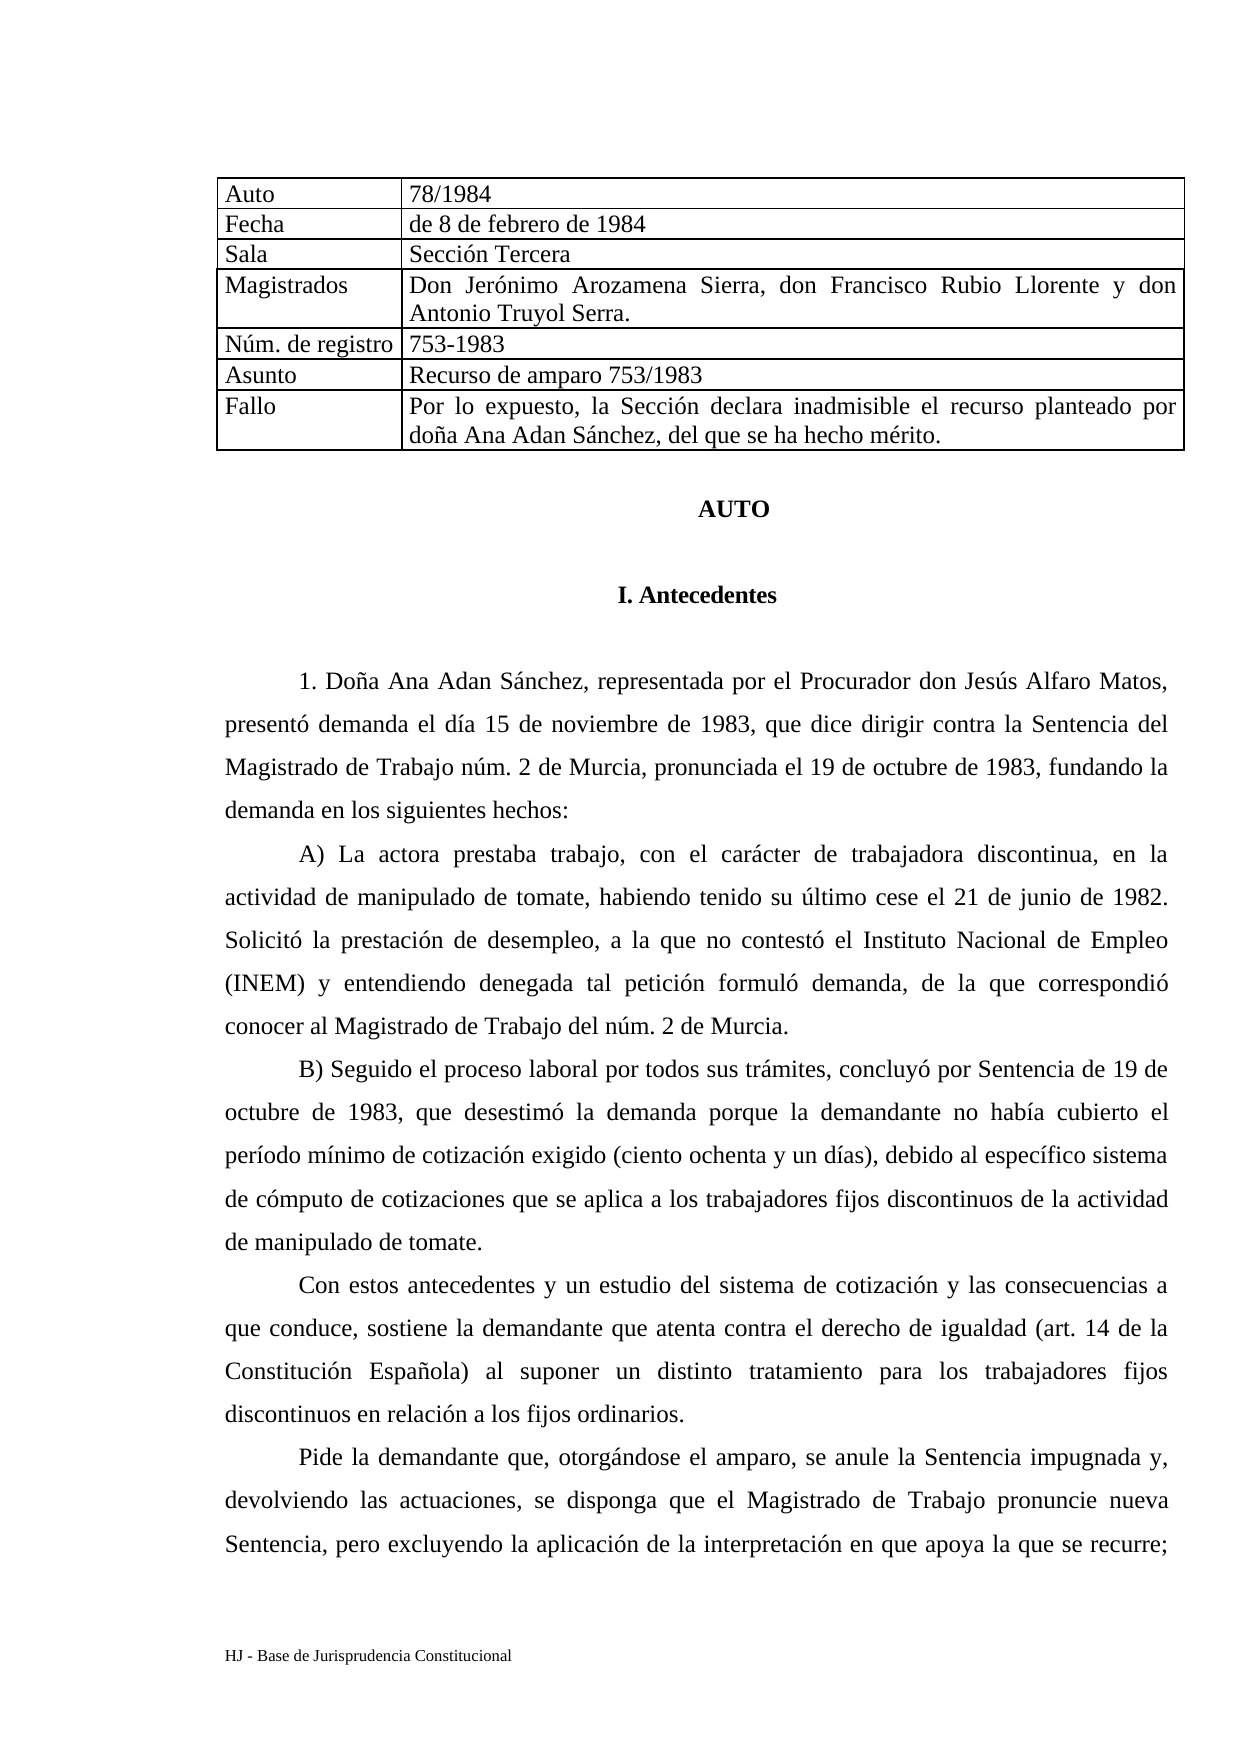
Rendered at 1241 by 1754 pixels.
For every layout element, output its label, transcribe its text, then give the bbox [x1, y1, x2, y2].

text Con estos antecedentes y un estudio del sistema de cotización y las consecuencias a que conduce, sostiene la demandante que atenta contra el derecho de igualdad (art. 14 de la Constitución Española) al suponer un distinto tratamiento para los trabajadores fijos discontinuos en relación a los fijos ordinarios. [224, 1270, 1169, 1428]
table_cell de 8 de febrero de 1984 [402, 209, 1184, 238]
table_cell 753-1983 [403, 329, 1183, 358]
table_cell Núm. de registro [218, 329, 401, 358]
table_cell Don Jerónimo Arozamena Sierra, don Francisco Rubio Llorente y don Antonio Truyol Serra. [403, 270, 1183, 327]
text I. Antecedentes [224, 580, 1169, 609]
table_cell Sala [218, 240, 401, 268]
table_cell Fecha [218, 209, 401, 238]
text 1. Doña Ana Adan Sánchez, representada por el Procurador don Jesús Alfaro Matos, presentó demanda el día 15 de noviembre de 1983, que dice dirigir contra la Sentencia del Magistrado de Trabajo núm. 2 de Murcia, pronunciada el 19 de octubre de 1983, fundando la demanda en los siguientes hechos: [224, 666, 1169, 824]
text A) La actora prestaba trabajo, con el carácter de trabajadora discontinua, en la actividad de manipulado de tomate, habiendo tenido su último cese el 21 de junio de 1982. Solicitó la prestación de desempleo, a la que no contestó el Instituto Nacional de Empleo (INEM) y entendiendo denegada tal petición formuló demanda, de la que correspondió conocer al Magistrado de Trabajo del núm. 2 de Murcia. [224, 839, 1169, 1040]
table_header Auto [218, 179, 401, 207]
table_cell Magistrados [218, 270, 401, 327]
table_cell Fallo [218, 391, 401, 448]
table_header 78/1984 [402, 179, 1184, 207]
table_cell Sección Tercera [402, 240, 1184, 268]
text AUTO [224, 494, 1169, 522]
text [224, 1442, 1169, 1557]
table_cell Recurso de amparo 753/1983 [403, 360, 1183, 389]
table_cell Asunto [218, 360, 401, 389]
table_cell Por lo expuesto, la Sección declara inadmisible el recurso planteado por doña Ana Adan Sánchez, del que se ha hecho mérito. [403, 391, 1183, 448]
text B) Seguido el proceso laboral por todos sus trámites, concluyó por Sentencia de 19 de octubre de 1983, que desestimó la demanda porque la demandante no había cubierto el período mínimo de cotización exigido (ciento ochenta y un días), debido al específico sistema de cómputo de cotizaciones que se aplica a los trabajadores fijos discontinuos de la actividad de manipulado de tomate. [224, 1054, 1169, 1256]
